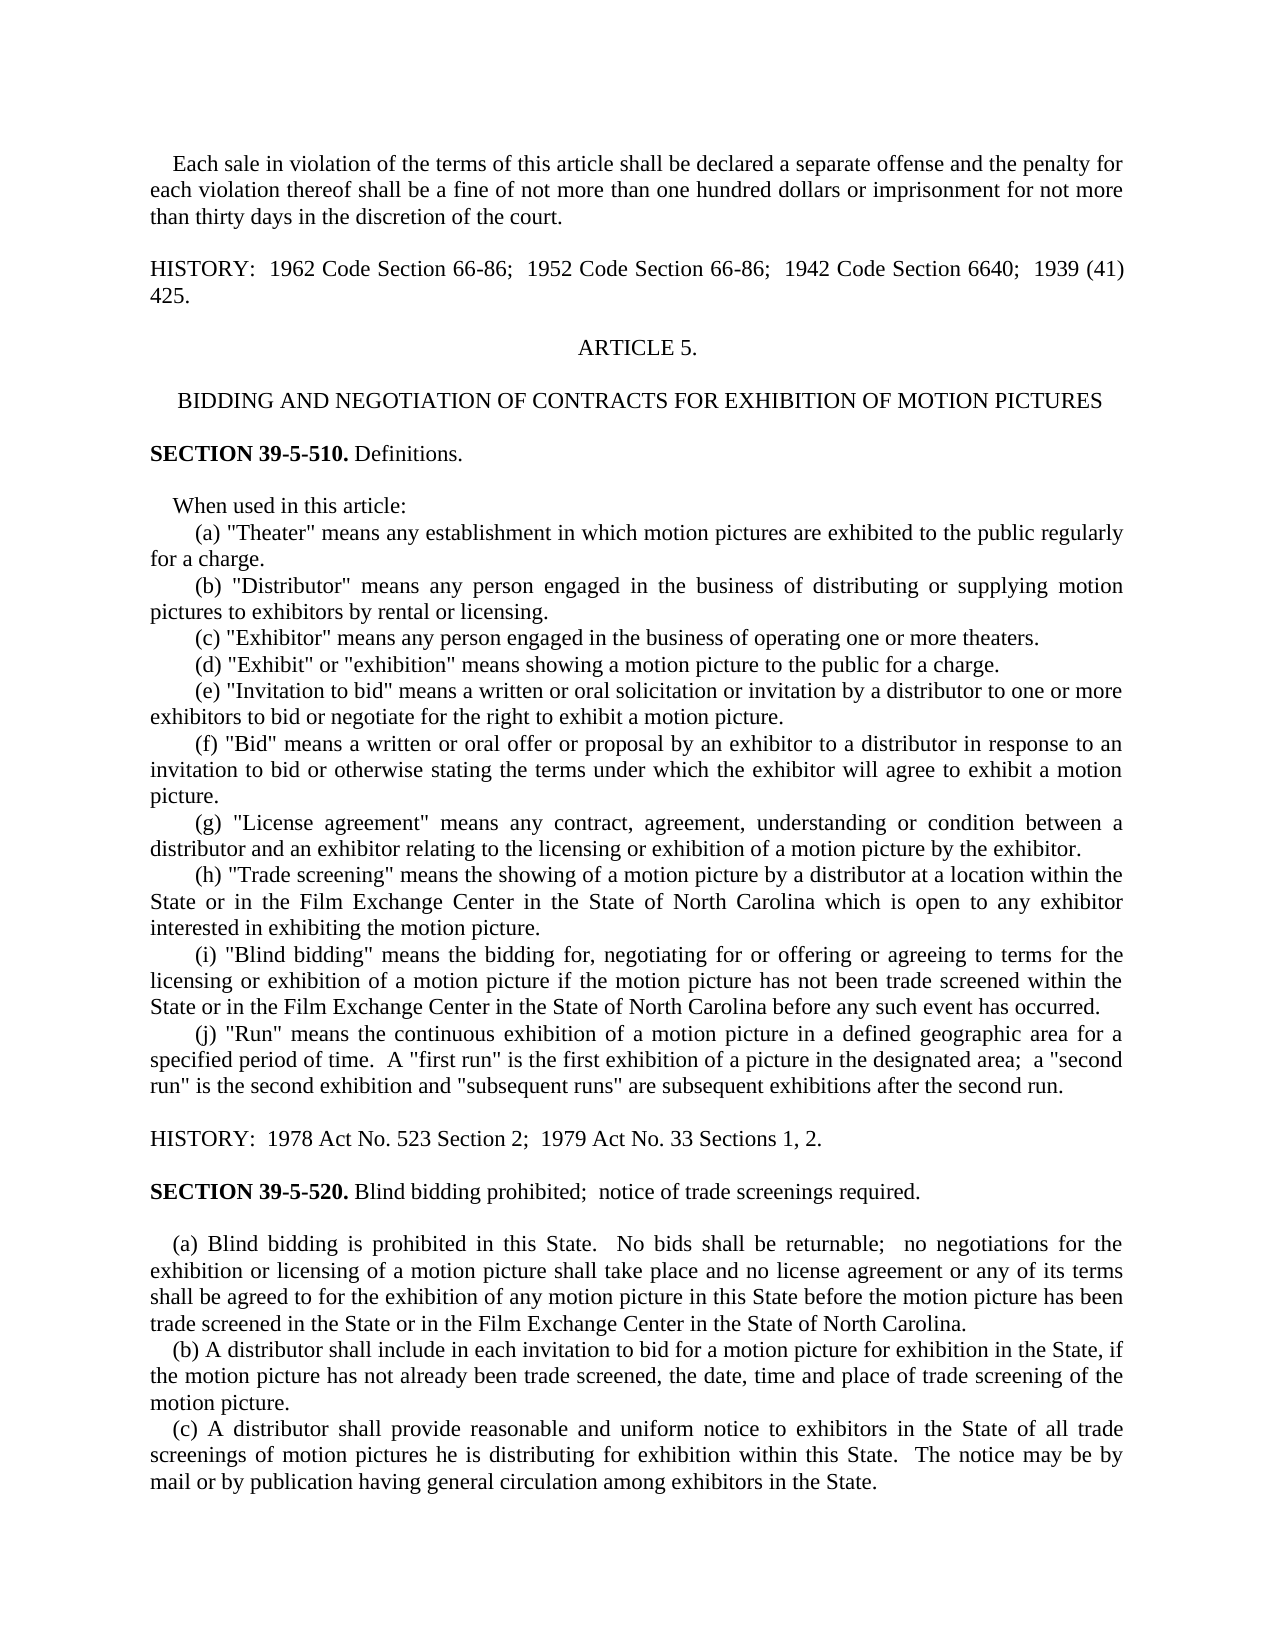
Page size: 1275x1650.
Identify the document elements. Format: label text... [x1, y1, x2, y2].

text (a) Blind bidding is prohibited in this State. No bids shall be returnable; no negotiations for the exhibition or licensing of a motion picture shall take place and no license agreement or any of its terms shall be agreed to for the exhibition of any motion picture in this State before the motion picture has been trade screened in the State or in the Film Exchange Center in the State of North Carolina. [150, 1231, 1125, 1336]
text (h) "Trade screening" means the showing of a motion picture by a distributor at a location within the State or in the Film Exchange Center in the State of North Carolina which is open to any exhibitor interested in exhibiting the motion picture. [150, 862, 1125, 941]
text (b) A distributor shall include in each invitation to bid for a motion picture for exhibition in the State, if the motion picture has not already been trade screened, the date, time and place of trade screening of the motion picture. [150, 1336, 1125, 1415]
text SECTION 39-5-510. Definitions. [150, 440, 1125, 466]
text (i) "Blind bidding" means the bidding for, negotiating for or offering or agreeing to terms for the licensing or exhibition of a motion picture if the motion picture has not been trade screened within the State or in the Film Exchange Center in the State of North Carolina before any such event has occurred. [150, 941, 1125, 1020]
text (a) "Theater" means any establishment in which motion pictures are exhibited to the public regularly for a charge. [150, 519, 1125, 572]
text Each sale in violation of the terms of this article shall be declared a separate offense and the penalty for each violation thereof shall be a fine of not more than one hundred dollars or imprisonment for not more than thirty days in the discretion of the court. [150, 150, 1125, 229]
text BIDDING AND NEGOTIATION OF CONTRACTS FOR EXHIBITION OF MOTION PICTURES [150, 387, 1125, 413]
text (j) "Run" means the continuous exhibition of a motion picture in a defined geographic area for a specified period of time. A "first run" is the first exhibition of a picture in the designated area; a "second run" is the second exhibition and "subsequent runs" are subsequent exhibitions after the second run. [150, 1020, 1125, 1099]
text (e) "Invitation to bid" means a written or oral solicitation or invitation by a distributor to one or more exhibitors to bid or negotiate for the right to exhibit a motion picture. [150, 677, 1125, 730]
text (g) "License agreement" means any contract, agreement, understanding or condition between a distributor and an exhibitor relating to the licensing or exhibition of a motion picture by the exhibitor. [150, 809, 1125, 862]
text ARTICLE 5. [150, 334, 1125, 361]
text (f) "Bid" means a written or oral offer or proposal by an exhibitor to a distributor in response to an invitation to bid or otherwise stating the terms under which the exhibitor will agree to exhibit a motion picture. [150, 730, 1125, 809]
text HISTORY: 1962 Code Section 66-86; 1952 Code Section 66-86; 1942 Code Section 6640; 1939 (41) 425. [150, 255, 1125, 308]
text When used in this article: [150, 493, 1125, 519]
text (c) A distributor shall provide reasonable and uniform notice to exhibitors in the State of all trade screenings of motion pictures he is distributing for exhibition within this State. The notice may be by mail or by publication having general circulation among exhibitors in the State. [150, 1415, 1125, 1494]
text HISTORY: 1978 Act No. 523 Section 2; 1979 Act No. 33 Sections 1, 2. [150, 1125, 1125, 1151]
text (b) "Distributor" means any person engaged in the business of distributing or supplying motion pictures to exhibitors by rental or licensing. [150, 572, 1125, 624]
text SECTION 39-5-520. Blind bidding prohibited; notice of trade screenings required. [150, 1178, 1125, 1204]
text (c) "Exhibitor" means any person engaged in the business of operating one or more theaters. [150, 624, 1125, 651]
text (d) "Exhibit" or "exhibition" means showing a motion picture to the public for a charge. [150, 651, 1125, 677]
